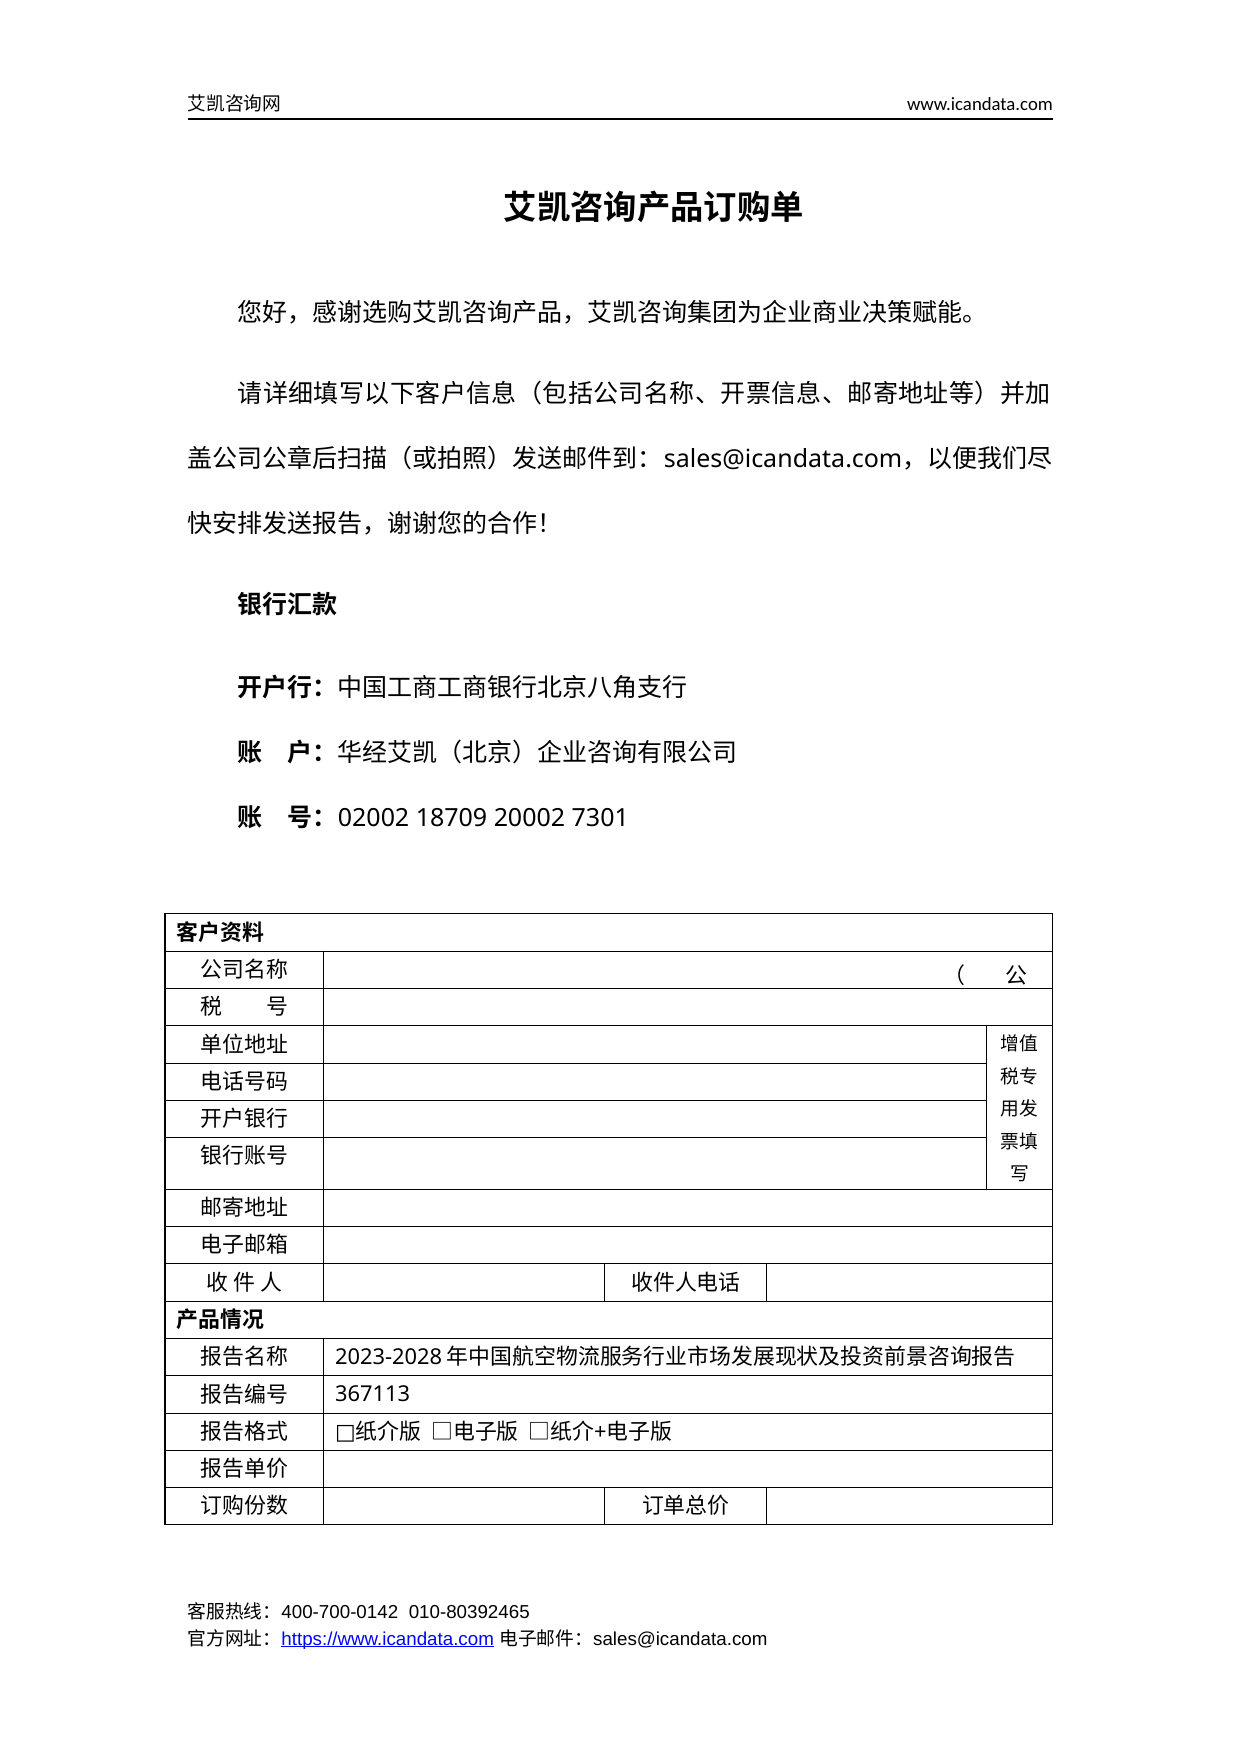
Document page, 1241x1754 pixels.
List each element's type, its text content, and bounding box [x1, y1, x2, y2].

table_cell 开户银行 [166, 1101, 323, 1137]
text 您好，感谢选购艾凯咨询产品，艾凯咨询集团为企业商业决策赋能。 [187, 278, 1053, 343]
table_cell 电子邮箱 [166, 1227, 323, 1263]
table_cell 367113 [324, 1376, 1052, 1412]
table_cell [324, 1264, 604, 1301]
table_cell [324, 1138, 986, 1189]
table_cell 电话号码 [166, 1064, 323, 1100]
table_cell 收件人电话 [605, 1264, 766, 1301]
table_cell [324, 1190, 1052, 1226]
table_cell [324, 1451, 1052, 1487]
table_cell [324, 1101, 986, 1137]
text 账 户：华经艾凯（北京）企业咨询有限公司 [187, 718, 1053, 783]
table_cell 2023-2028年中国航空物流服务行业市场发展现状及投资前景咨询报告 [324, 1339, 1052, 1375]
table_cell 报告编号 [166, 1376, 323, 1412]
text 请详细填写以下客户信息（包括公司名称、开票信息、邮寄地址等）并加盖公司公章后扫描（或拍照）发送邮件到：sales@icandata.com，以便我们尽快安排发送报告，谢谢您的合作！ [187, 359, 1053, 554]
table_cell 收 件 人 [166, 1264, 323, 1301]
text 开户行：中国工商工商银行北京八角支行 [187, 653, 1053, 718]
table_cell 邮寄地址 [166, 1190, 323, 1226]
table_cell [324, 989, 1052, 1025]
table_cell 公司名称 [166, 952, 323, 988]
text 账 号：02002 18709 20002 7301 [187, 783, 1053, 848]
table_cell 单位地址 [166, 1026, 323, 1062]
table_cell [767, 1488, 1052, 1524]
table_cell 增值税专用发票填写 [987, 1026, 1052, 1189]
table_cell 税 号 [166, 989, 323, 1025]
table_cell 订单总价 [605, 1488, 766, 1524]
table_cell 报告单价 [166, 1451, 323, 1487]
table_cell 报告格式 [166, 1414, 323, 1450]
table_header 客户资料 [166, 914, 1052, 951]
table_cell [324, 952, 1052, 988]
table_cell 报告名称 [166, 1339, 323, 1375]
table_cell [324, 1227, 1052, 1263]
table_cell 银行账号 [166, 1138, 323, 1189]
table_cell [324, 1064, 986, 1100]
table_cell □纸介版 □电子版 □纸介+电子版 [324, 1414, 1052, 1450]
table_cell [324, 1026, 986, 1062]
table_cell [324, 1488, 604, 1524]
text 艾凯咨询产品订购单 [187, 172, 1053, 237]
text 银行汇款 [187, 570, 1053, 635]
table_cell 订购份数 [166, 1488, 323, 1524]
table_cell 产品情况 [166, 1302, 1052, 1338]
table_cell [767, 1264, 1052, 1301]
